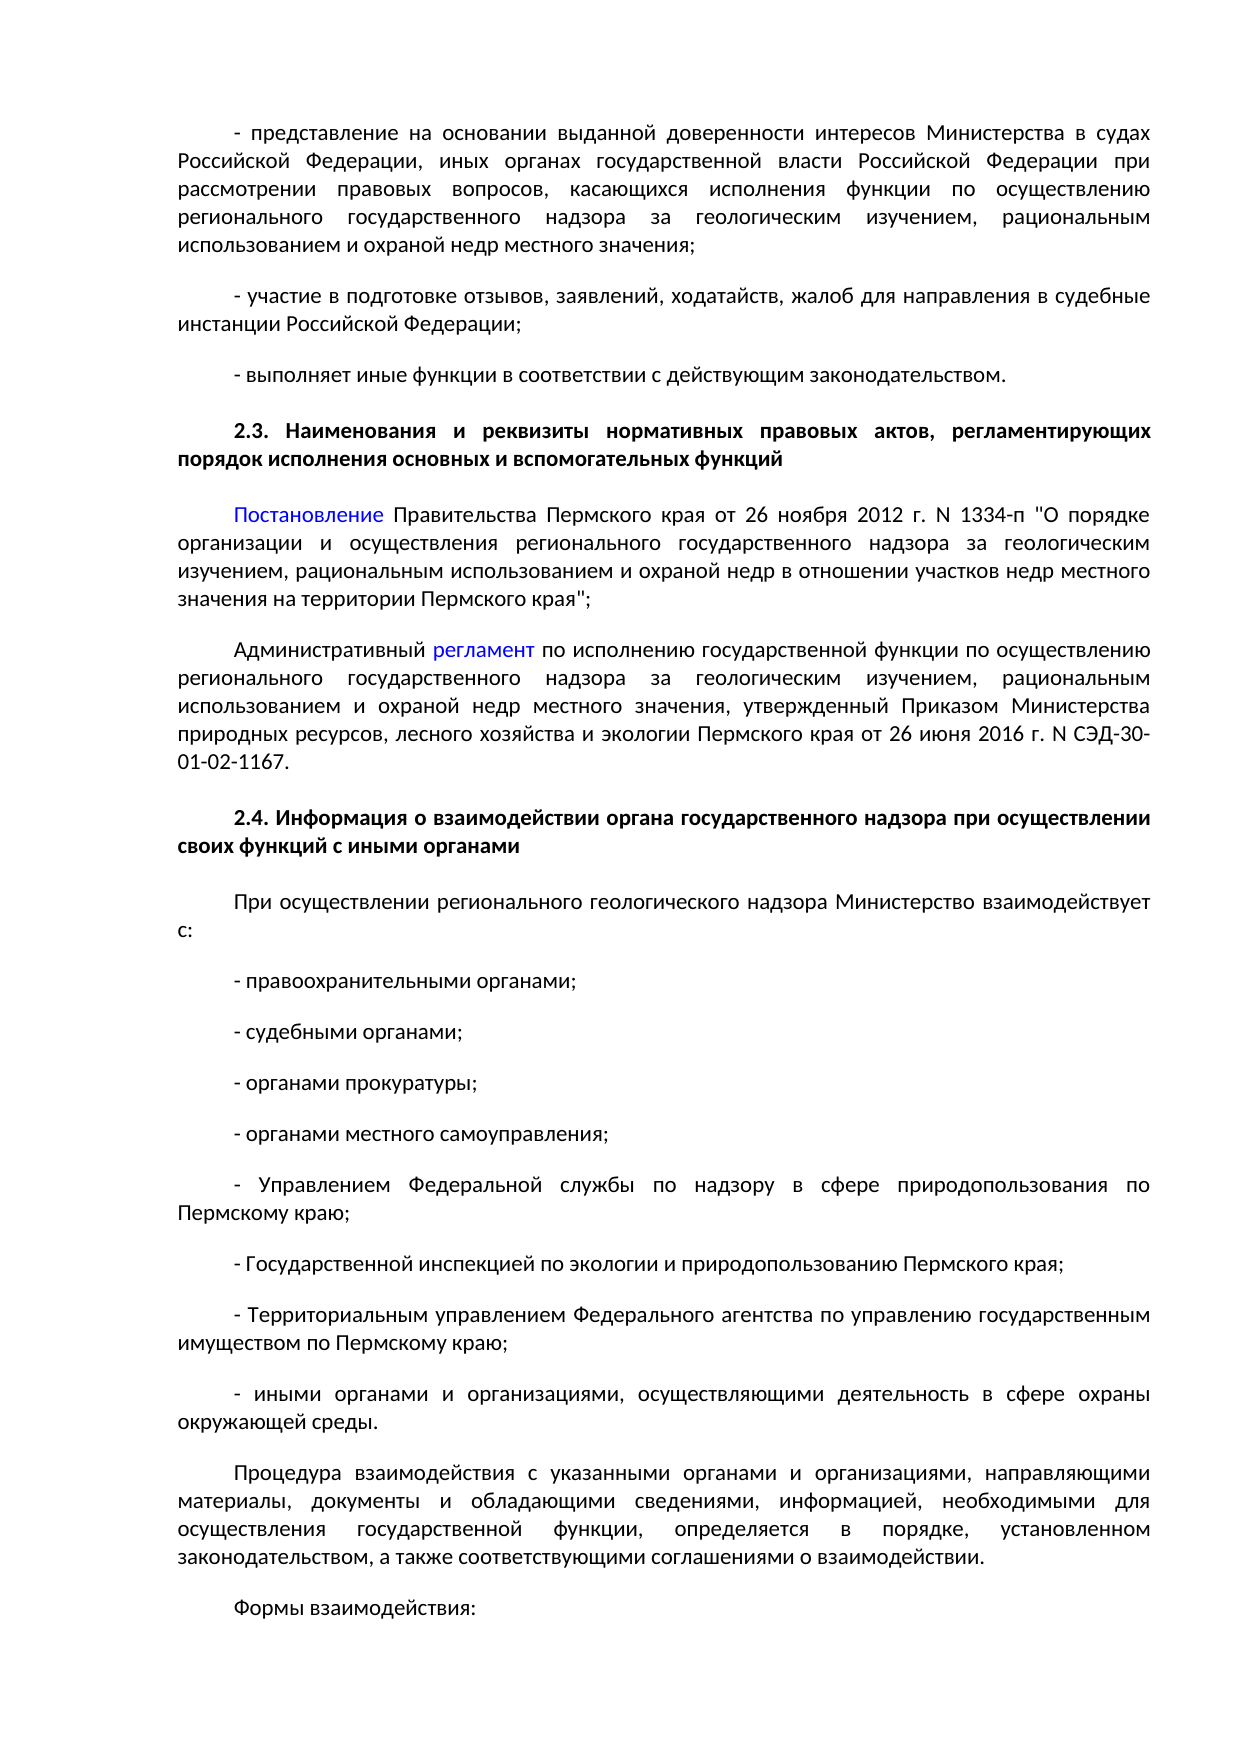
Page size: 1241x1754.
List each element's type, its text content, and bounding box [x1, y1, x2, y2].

text - органами прокуратуры; [177, 1068, 1152, 1096]
text Постановление Правительства Пермского края от 26 ноября 2012 г. N 1334-п "О порядке организации и осуществления регионального государственного надзора за геологическим изучением, рациональным использованием и охраной недр в отношении участков недр местного значения на территории Пермского края"; [177, 500, 1152, 612]
text - участие в подготовке отзывов, заявлений, ходатайств, жалоб для направления в судебные инстанции Российской Федерации; [177, 281, 1152, 337]
text - представление на основании выданной доверенности интересов Министерства в судах Российской Федерации, иных органах государственной власти Российской Федерации при рассмотрении правовых вопросов, касающихся исполнения функции по осуществлению регионального государственного надзора за геологическим изучением, рациональным использованием и охраной недр местного значения; [177, 118, 1152, 258]
text - Территориальным управлением Федерального агентства по управлению государственным имуществом по Пермскому краю; [177, 1300, 1152, 1356]
title 2.4. Информация о взаимодействии органа государственного надзора при осуществлении своих функций с иными органами [177, 803, 1152, 859]
text - Управлением Федеральной службы по надзору в сфере природопользования по Пермскому краю; [177, 1170, 1152, 1226]
text - судебными органами; [177, 1017, 1152, 1045]
text Процедура взаимодействия с указанными органами и организациями, направляющими материалы, документы и обладающими сведениями, информацией, необходимыми для осуществления государственной функции, определяется в порядке, установленном законодательством, а также соответствующими соглашениями о взаимодействии. [177, 1458, 1152, 1570]
text - органами местного самоуправления; [177, 1119, 1152, 1147]
text Формы взаимодействия: [177, 1593, 1152, 1621]
text При осуществлении регионального геологического надзора Министерство взаимодействует с: [177, 887, 1152, 943]
text - Государственной инспекцией по экологии и природопользованию Пермского края; [177, 1249, 1152, 1277]
text - иными органами и организациями, осуществляющими деятельность в сфере охраны окружающей среды. [177, 1379, 1152, 1435]
title 2.3. Наименования и реквизиты нормативных правовых актов, регламентирующих порядок исполнения основных и вспомогательных функций [177, 416, 1152, 472]
text - выполняет иные функции в соответствии с действующим законодательством. [177, 360, 1152, 388]
text Административный регламент по исполнению государственной функции по осуществлению регионального государственного надзора за геологическим изучением, рациональным использованием и охраной недр местного значения, утвержденный Приказом Министерства природных ресурсов, лесного хозяйства и экологии Пермского края от 26 июня 2016 г. N СЭД-30-01-02-1167. [177, 635, 1152, 775]
text - правоохранительными органами; [177, 966, 1152, 994]
